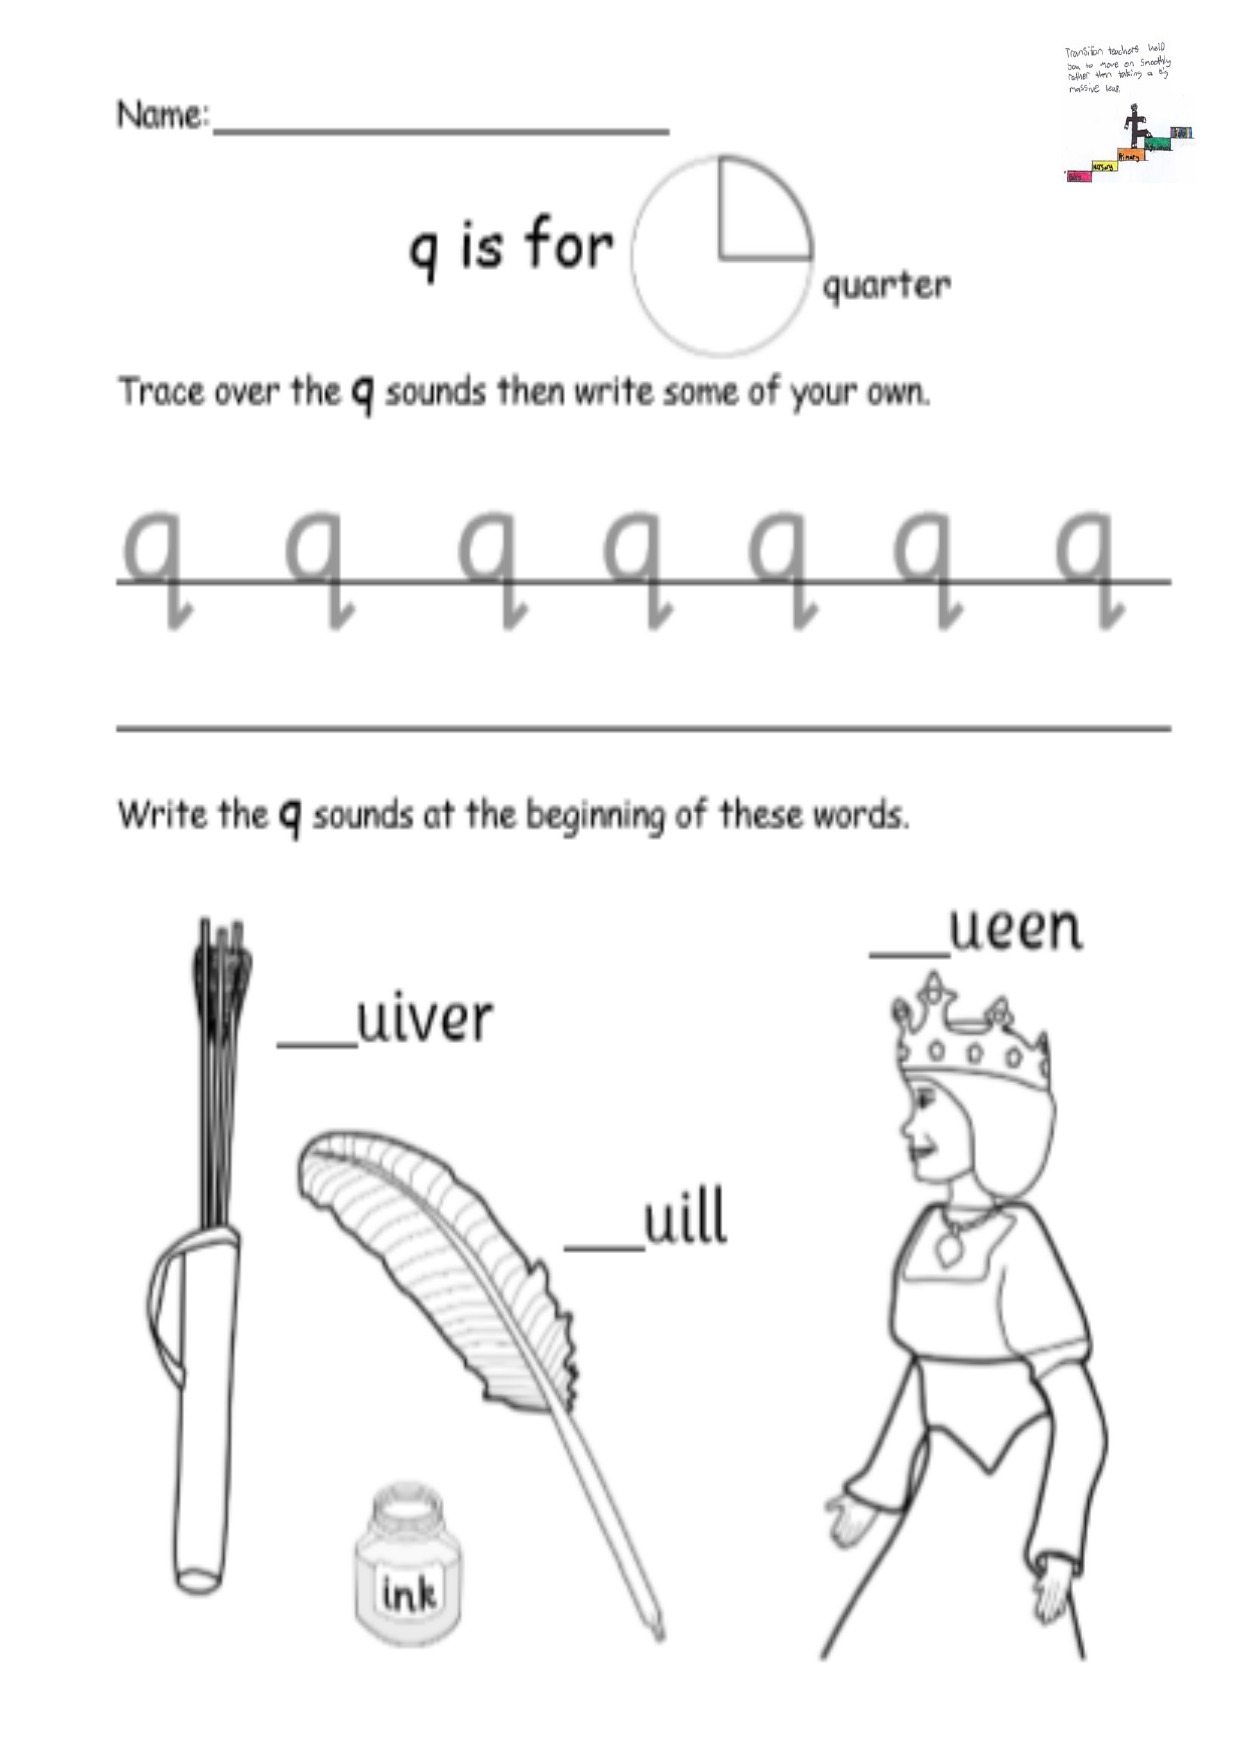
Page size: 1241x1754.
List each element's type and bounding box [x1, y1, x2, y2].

picture [75, 36, 1212, 1686]
